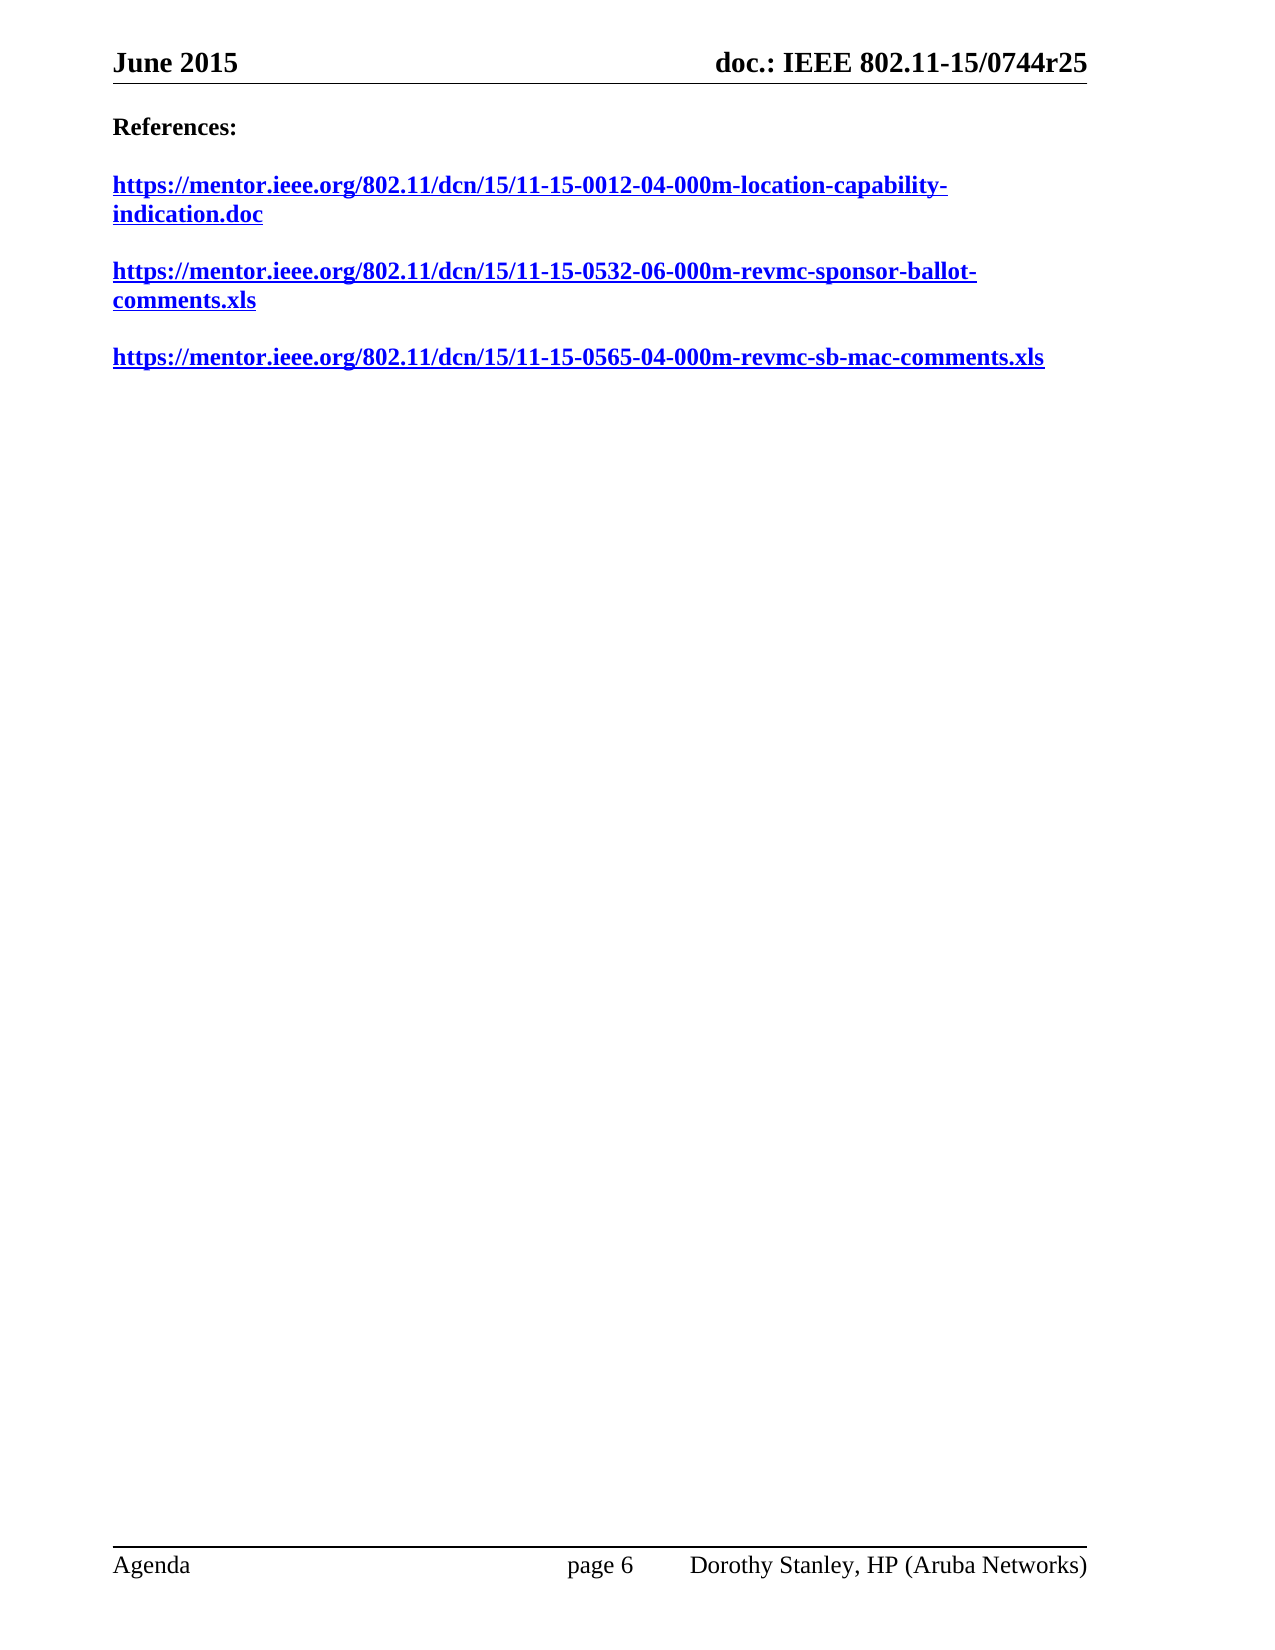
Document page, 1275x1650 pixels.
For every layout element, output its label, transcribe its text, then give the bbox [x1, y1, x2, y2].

text https://mentor.ieee.org/802.11/dcn/15/11-15-0532-06-000m-revmc-sponsor-ballot-comments.xls [112, 256, 1087, 314]
text https://mentor.ieee.org/802.11/dcn/15/11-15-0012-04-000m-location-capability-indication.doc [112, 170, 1087, 227]
text References: [112, 112, 1087, 141]
text https://mentor.ieee.org/802.11/dcn/15/11-15-0565-04-000m-revmc-sb-mac-comments.xls [112, 342, 1087, 371]
